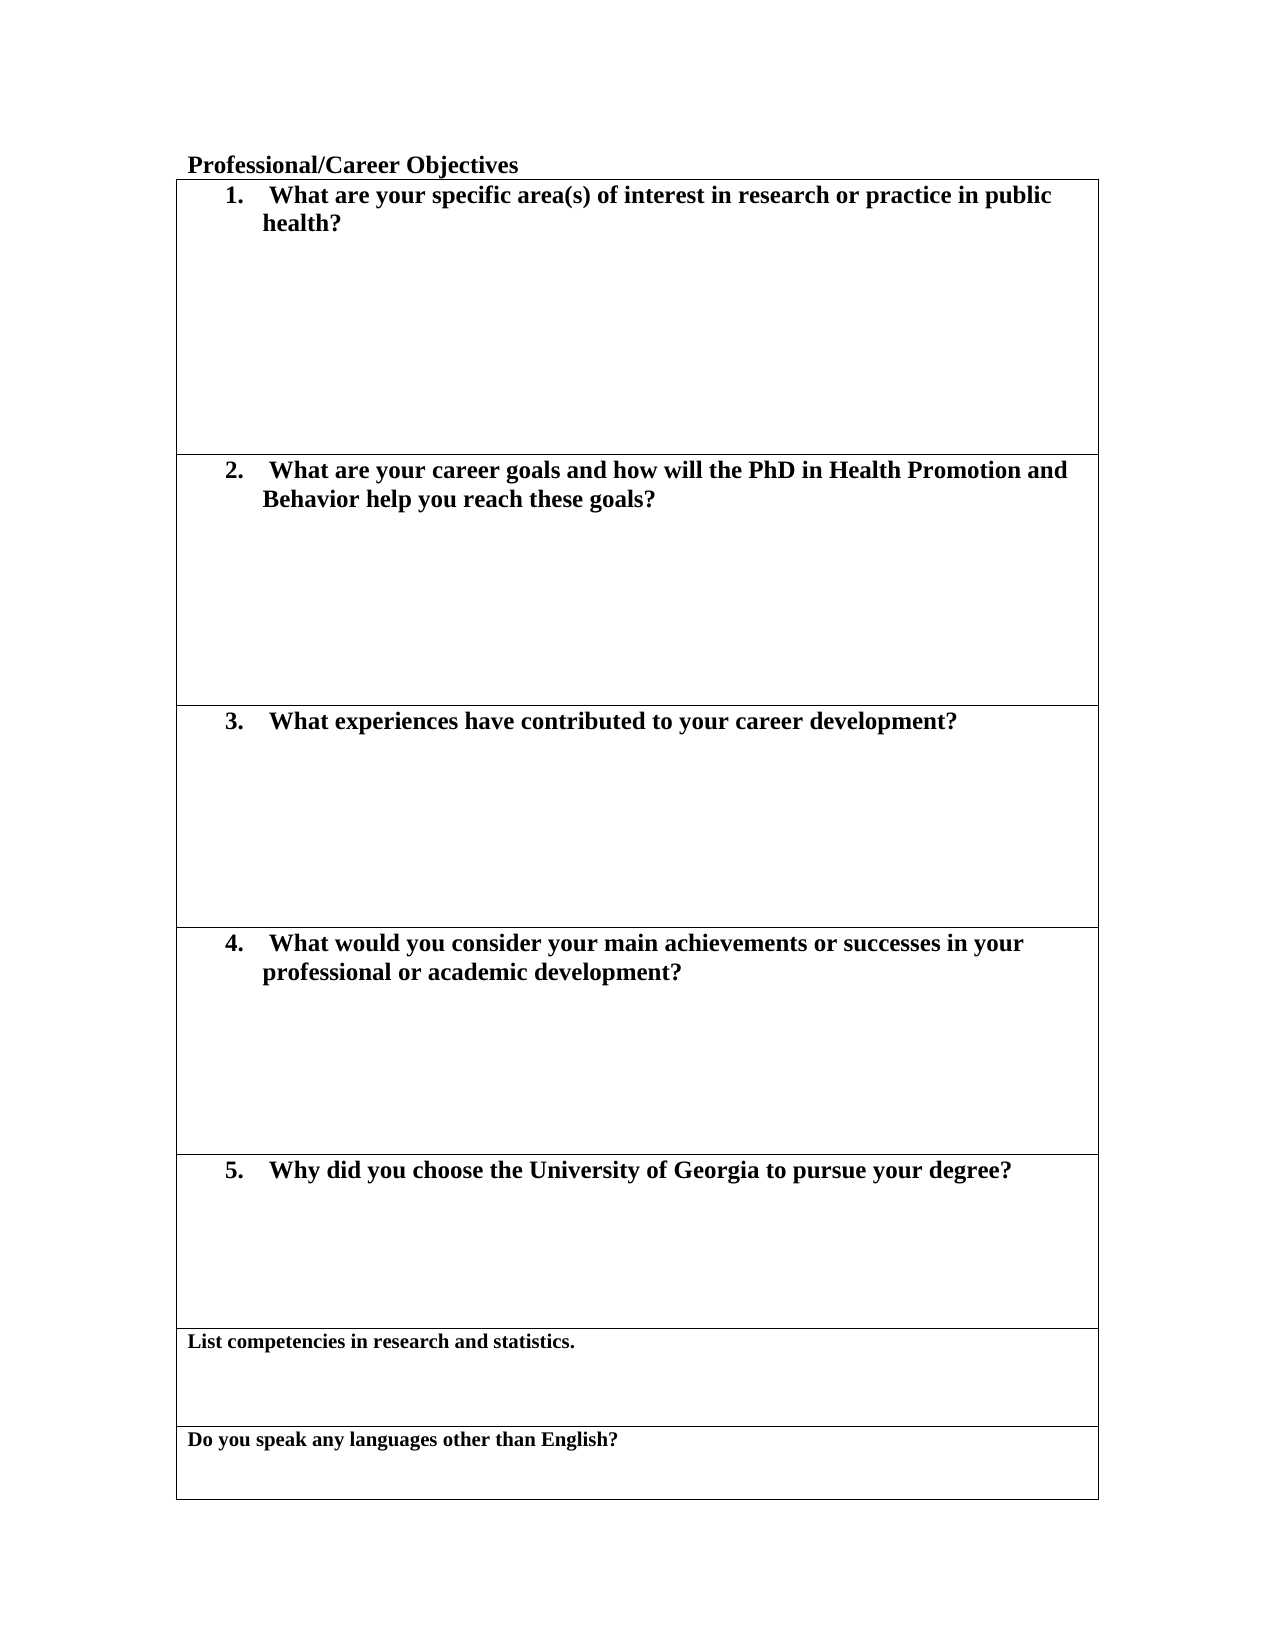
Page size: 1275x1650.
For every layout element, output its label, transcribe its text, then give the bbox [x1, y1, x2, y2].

table_cell List competencies in research and statistics. [177, 1329, 1098, 1426]
table_cell What experiences have contributed to your career development? [177, 706, 1098, 927]
text Professional/Career Objectives [187, 150, 1087, 179]
table_header What are your specific area(s) of interest in research or practice in public health? [177, 180, 1098, 454]
table_cell What are your career goals and how will the PhD in Health Promotion and Behavior help you reach these goals? [177, 455, 1098, 705]
table_cell Why did you choose the University of Georgia to pursue your degree? [177, 1155, 1098, 1328]
table_cell What would you consider your main achievements or successes in your professional or academic development? [177, 928, 1098, 1154]
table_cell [177, 1427, 1098, 1499]
